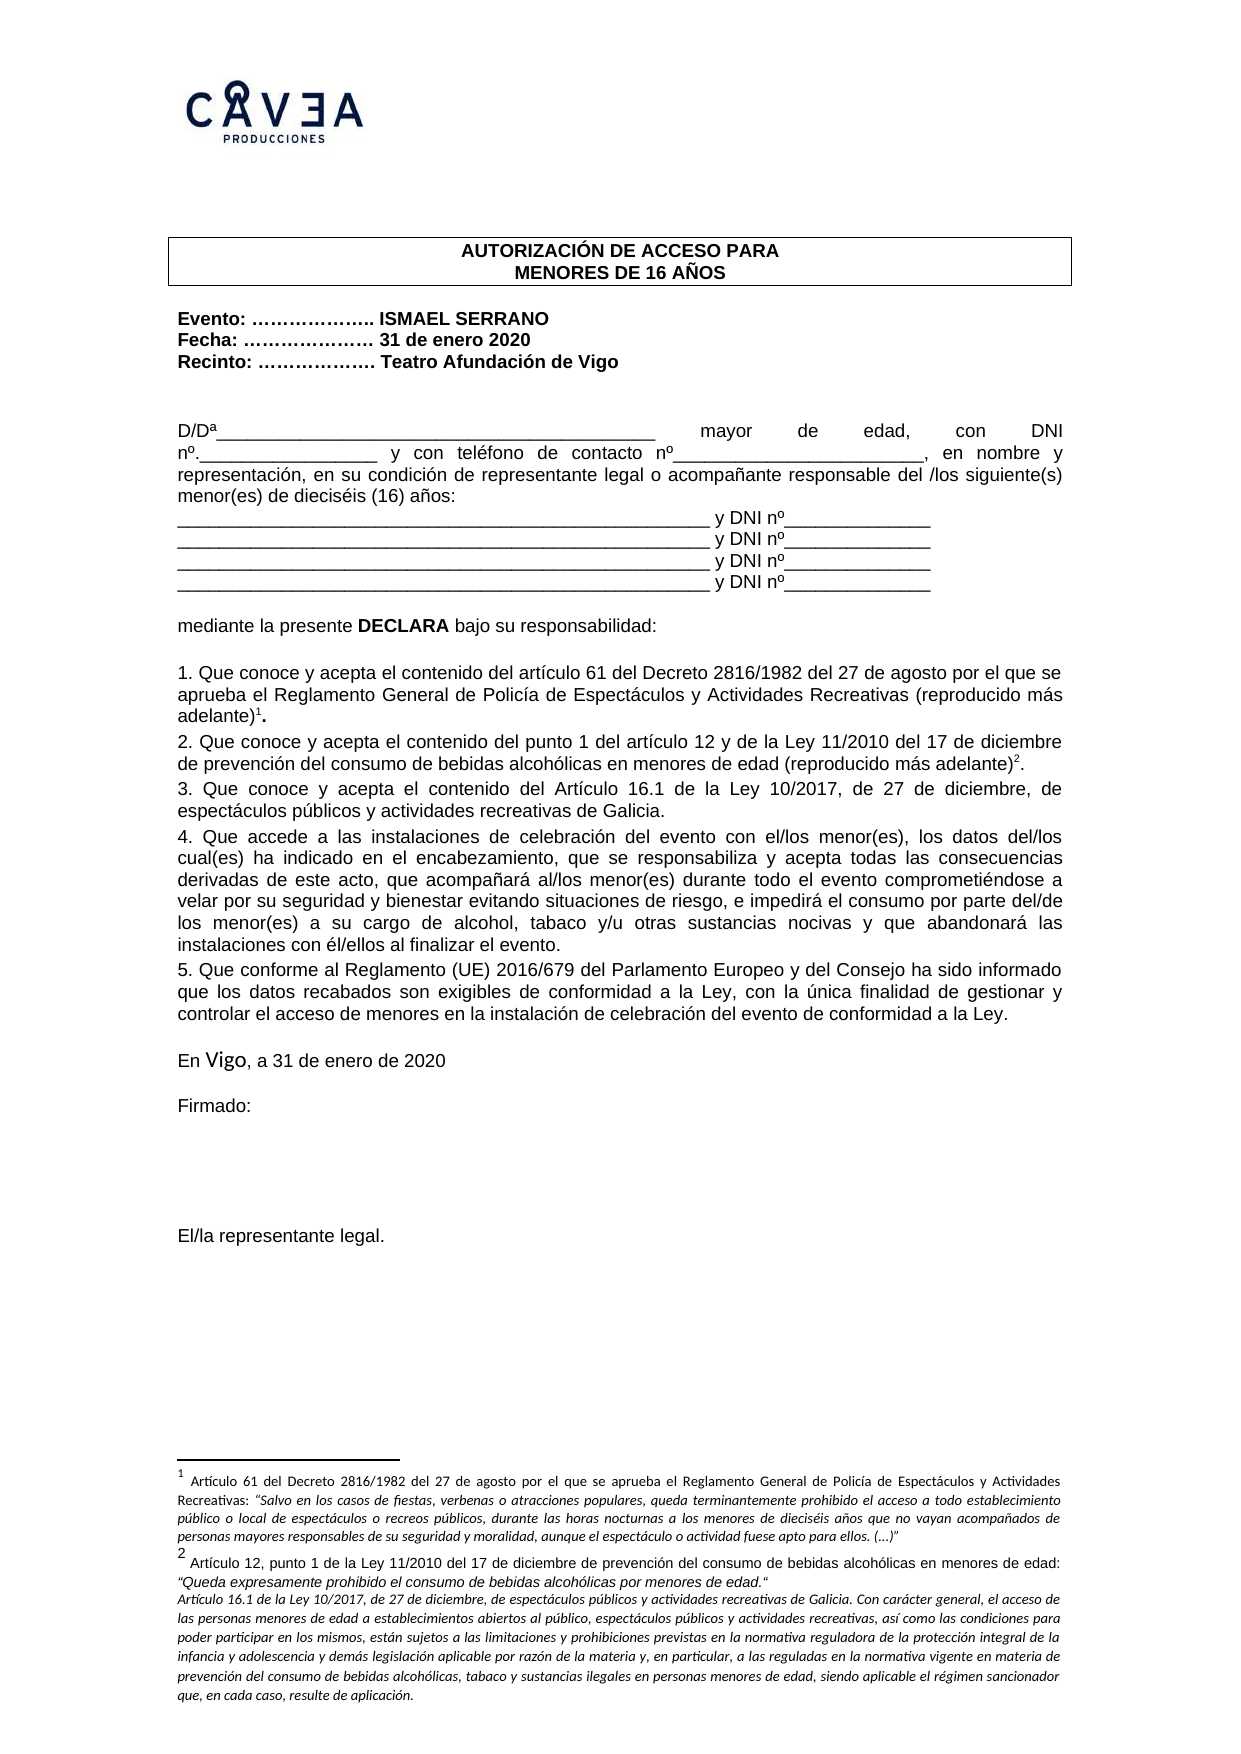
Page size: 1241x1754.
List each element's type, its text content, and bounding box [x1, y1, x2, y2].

text 2. Que conoce y acepta el contenido del punto 1 del artículo 12 y de la Ley 11/2010 del 17 de diciembre de prevención del consumo de bebidas alcohólicas en menores de edad (reproducido más adelante). [177, 731, 1063, 774]
text 4. Que accede a las instalaciones de celebración del evento con el/los menor(es), los datos del/los cual(es) ha indicado en el encabezamiento, que se responsabiliza y acepta todas las consecuencias derivadas de este acto, que acompañará al/los menor(es) durante todo el evento comprometiéndose a velar por su seguridad y bienestar evitando situaciones de riesgo, e impedirá el consumo por parte del/de los menor(es) a su cargo de alcohol, tabaco y/u otras sustancias nocivas y que abandonará las instalaciones con él/ellos al finalizar el evento. [177, 826, 1063, 955]
text MENORES DE 16 AÑOS [169, 258, 1071, 285]
text ___________________________________________________ y DNI nº______________ [177, 571, 1063, 593]
text 1. Que conoce y acepta el contenido del artículo 61 del Decreto 2816/1982 del 27 de agosto por el que se aprueba el Reglamento General de Policía de Espectáculos y Actividades Recreativas (reproducido más adelante). [177, 662, 1063, 726]
picture [177, 14, 371, 208]
text En Vigo, a 31 de enero de 2020 [177, 1045, 1063, 1073]
text 5. Que conforme al Reglamento (UE) 2016/679 del Parlamento Europeo y del Consejo ha sido informado que los datos recabados son exigibles de conformidad a la Ley, con la única finalidad de gestionar y controlar el acceso de menores en la instalación de celebración del evento de conformidad a la Ley. [177, 959, 1063, 1024]
text Recinto: ………………. Teatro Afundación de Vigo [177, 351, 1063, 372]
text ___________________________________________________ y DNI nº______________ [177, 550, 1063, 571]
text El/la representante legal. [177, 1224, 1063, 1246]
text AUTORIZACIÓN DE ACCESO PARA [169, 238, 1071, 258]
text mediante la presente DECLARA bajo su responsabilidad: [177, 614, 1063, 636]
text Evento: ……………….. ISMAEL SERRANO [177, 308, 1063, 329]
text Fecha: ………………… 31 de enero 2020 [177, 329, 1063, 351]
text Firmado: [177, 1095, 1063, 1117]
text D/Dª__________________________________________ mayor de edad, con DNI nº._________________ y con teléfono de contacto nº________________________, en nombre y representación, en su condición de representante legal o acompañante responsable del /los siguiente(s) menor(es) de dieciséis (16) años: [177, 420, 1063, 507]
text ___________________________________________________ y DNI nº______________ [177, 507, 1063, 528]
text 3. Que conoce y acepta el contenido del Artículo 16.1 de la Ley 10/2017, de 27 de diciembre, de espectáculos públicos y actividades recreativas de Galicia. [177, 778, 1063, 821]
text ___________________________________________________ y DNI nº______________ [177, 528, 1063, 550]
